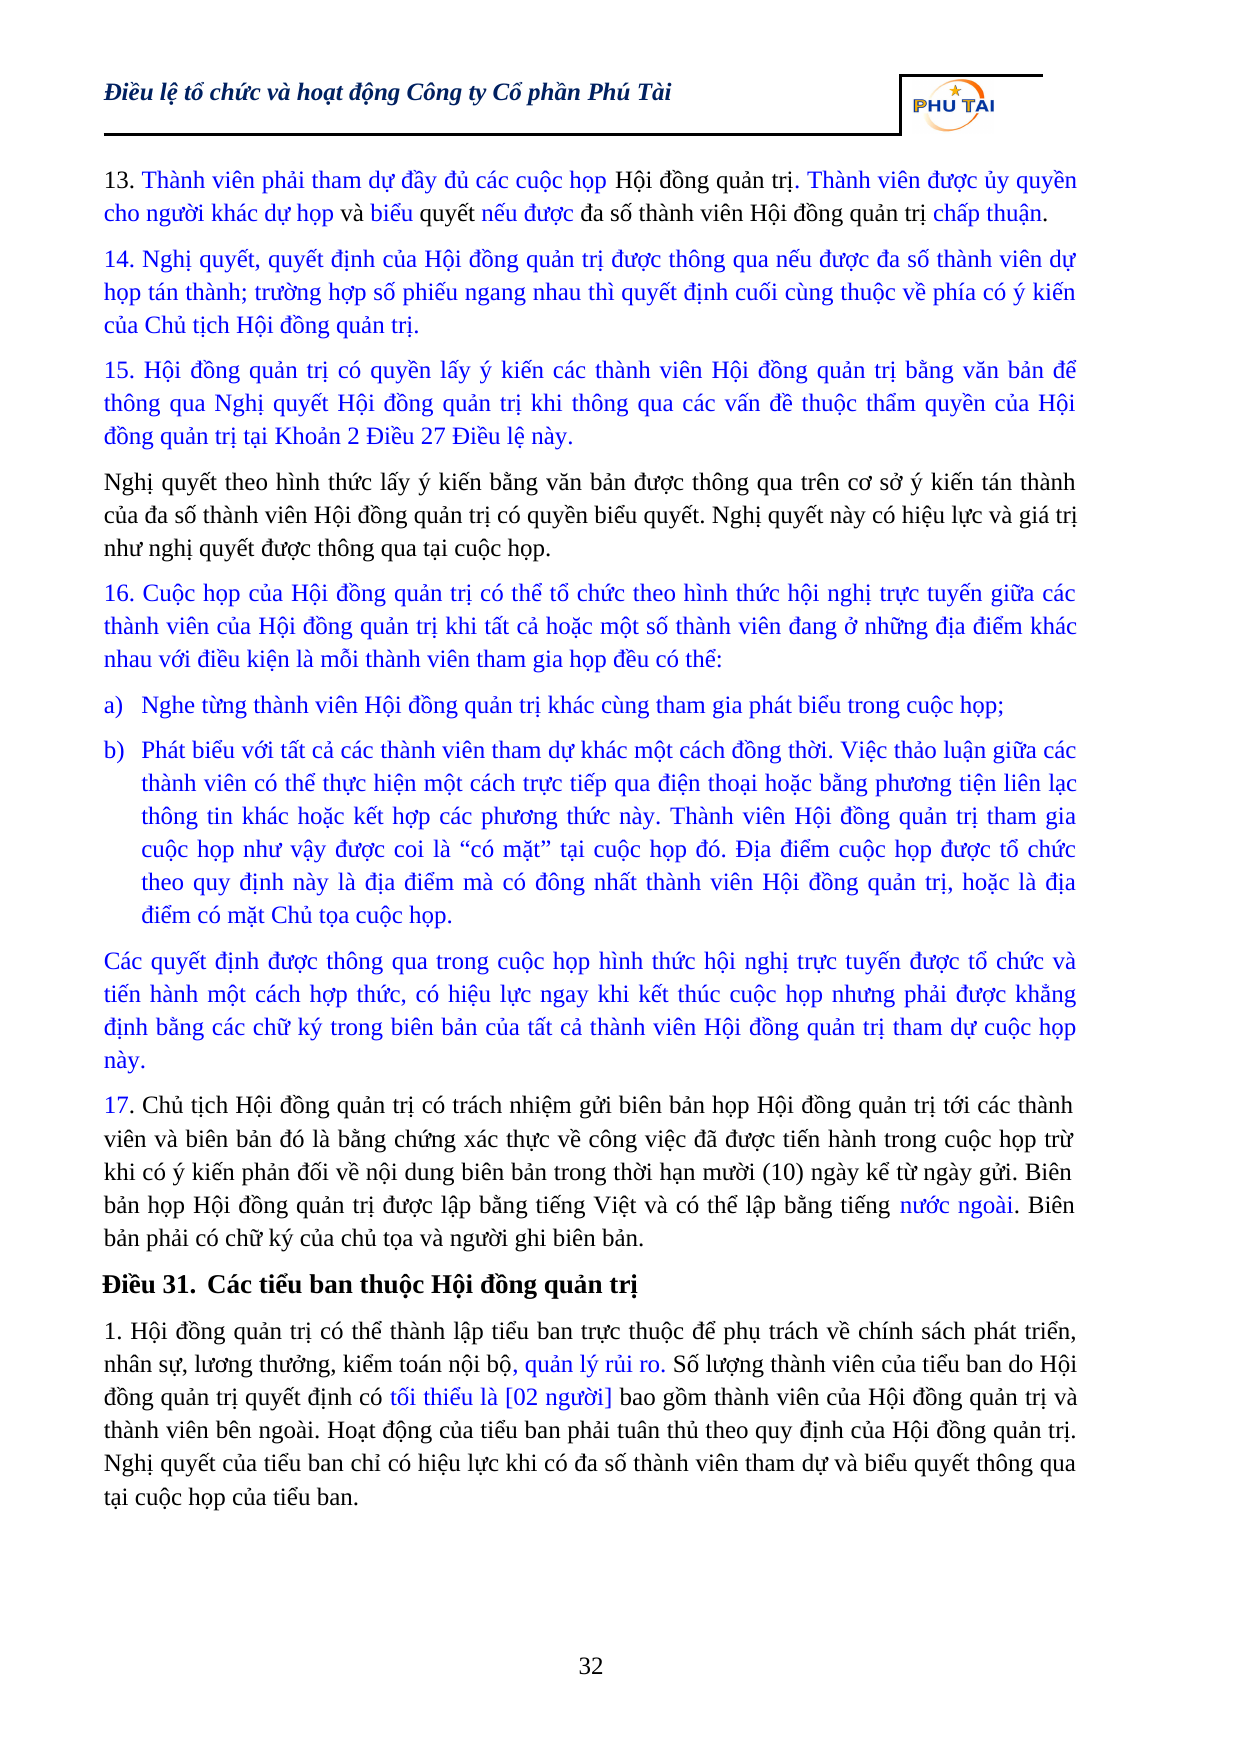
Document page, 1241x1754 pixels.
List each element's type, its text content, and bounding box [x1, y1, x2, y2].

text 15. Hội đồng quản trị có quyền lấy ý kiến các thành viên Hội đồng quản trị bằng văn bản để thông qua Nghị quyết Hội đồng quản trị khi thông qua các vấn đề thuộc thẩm quyền của Hội đồng quản trị tại Khoản 2 Điều 27 Điều lệ này. [103, 355, 1078, 450]
text 16. Cuộc họp của Hội đồng quản trị có thể tổ chức theo hình thức hội nghị trực tuyến giữa các thành viên của Hội đồng quản trị khi tất cả hoặc một số thành viên đang ở những địa điểm khác nhau với điều kiện là mỗi thành viên tham gia họp đều có thể: [103, 578, 1078, 673]
text Các quyết định được thông qua trong cuộc họp hình thức hội nghị trực tuyến được tổ chức và tiến hành một cách hợp thức, có hiệu lực ngay khi kết thúc cuộc họp nhưng phải được khẳng định bằng các chữ ký trong biên bản của tất cả thành viên Hội đồng quản trị tham dự cuộc họp này. [103, 946, 1078, 1074]
text 17. Chủ tịch Hội đồng quản trị có trách nhiệm gửi biên bản họp Hội đồng quản trị tới các thành viên và biên bản đó là bằng chứng xác thực về công việc đã được tiến hành trong cuộc họp trừ khi có ý kiến phản đối về nội dung biên bản trong thời hạn mười (10) ngày kể từ ngày gửi. Biên bản họp Hội đồng quản trị được lập bằng tiếng Việt và có thể lập bằng tiếng nước ngoài. Biên bản phải có chữ ký của chủ tọa và người ghi biên bản. [103, 1091, 1075, 1251]
list Phát biểu với tất cả các thành viên tham dự khác một cách đồng thời. Việc thảo luận giữa các thành viên có thể thực hiện một cách trực tiếp qua điện thoại hoặc bằng phương tiện liên lạc thông tin khác hoặc kết hợp các phương thức này. Thành viên Hội đồng quản trị tham gia cuộc họp như vậy được coi là “có mặt” tại cuộc họp đó. Địa điểm cuộc họp được tổ chức theo quy định này là địa điểm mà có đông nhất thành viên Hội đồng quản trị, hoặc là địa điểm có mặt Chủ tọa cuộc họp. [103, 735, 1078, 929]
text 14. Nghị quyết, quyết định của Hội đồng quản trị được thông qua nếu được đa số thành viên dự họp tán thành; trường hợp số phiếu ngang nhau thì quyết định cuối cùng thuộc về phía có ý kiến của Chủ tịch Hội đồng quản trị. [103, 244, 1078, 338]
text Nghị quyết theo hình thức lấy ý kiến bằng văn bản được thông qua trên cơ sở ý kiến tán thành của đa số thành viên Hội đồng quản trị có quyền biểu quyết. Nghị quyết này có hiệu lực và giá trị như nghị quyết được thông qua tại cuộc họp. [103, 467, 1078, 562]
list Nghe từng thành viên Hội đồng quản trị khác cùng tham gia phát biểu trong cuộc họp; [103, 690, 1078, 719]
text 1. Hội đồng quản trị có thể thành lập tiểu ban trực thuộc để phụ trách về chính sách phát triển, nhân sự, lương thưởng, kiểm toán nội bộ, quản lý rủi ro. Số lượng thành viên của tiểu ban do Hội đồng quản trị quyết định có tối thiểu là [02 người] bao gồm thành viên của Hội đồng quản trị và thành viên bên ngoài. Hoạt động của tiểu ban phải tuân thủ theo quy định của Hội đồng quản trị. Nghị quyết của tiểu ban chỉ có hiệu lực khi có đa số thành viên tham dự và biểu quyết thông qua tại cuộc họp của tiểu ban. [103, 1316, 1078, 1510]
text 13. Thành viên phải tham dự đầy đủ các cuộc họp Hội đồng quản trị. Thành viên được ủy quyền cho người khác dự họp và biểu quyết nếu được đa số thành viên Hội đồng quản trị chấp thuận. [103, 165, 1078, 227]
subtitle Các tiểu ban thuộc Hội đồng quản trị [102, 1268, 1078, 1299]
picture [912, 77, 994, 134]
